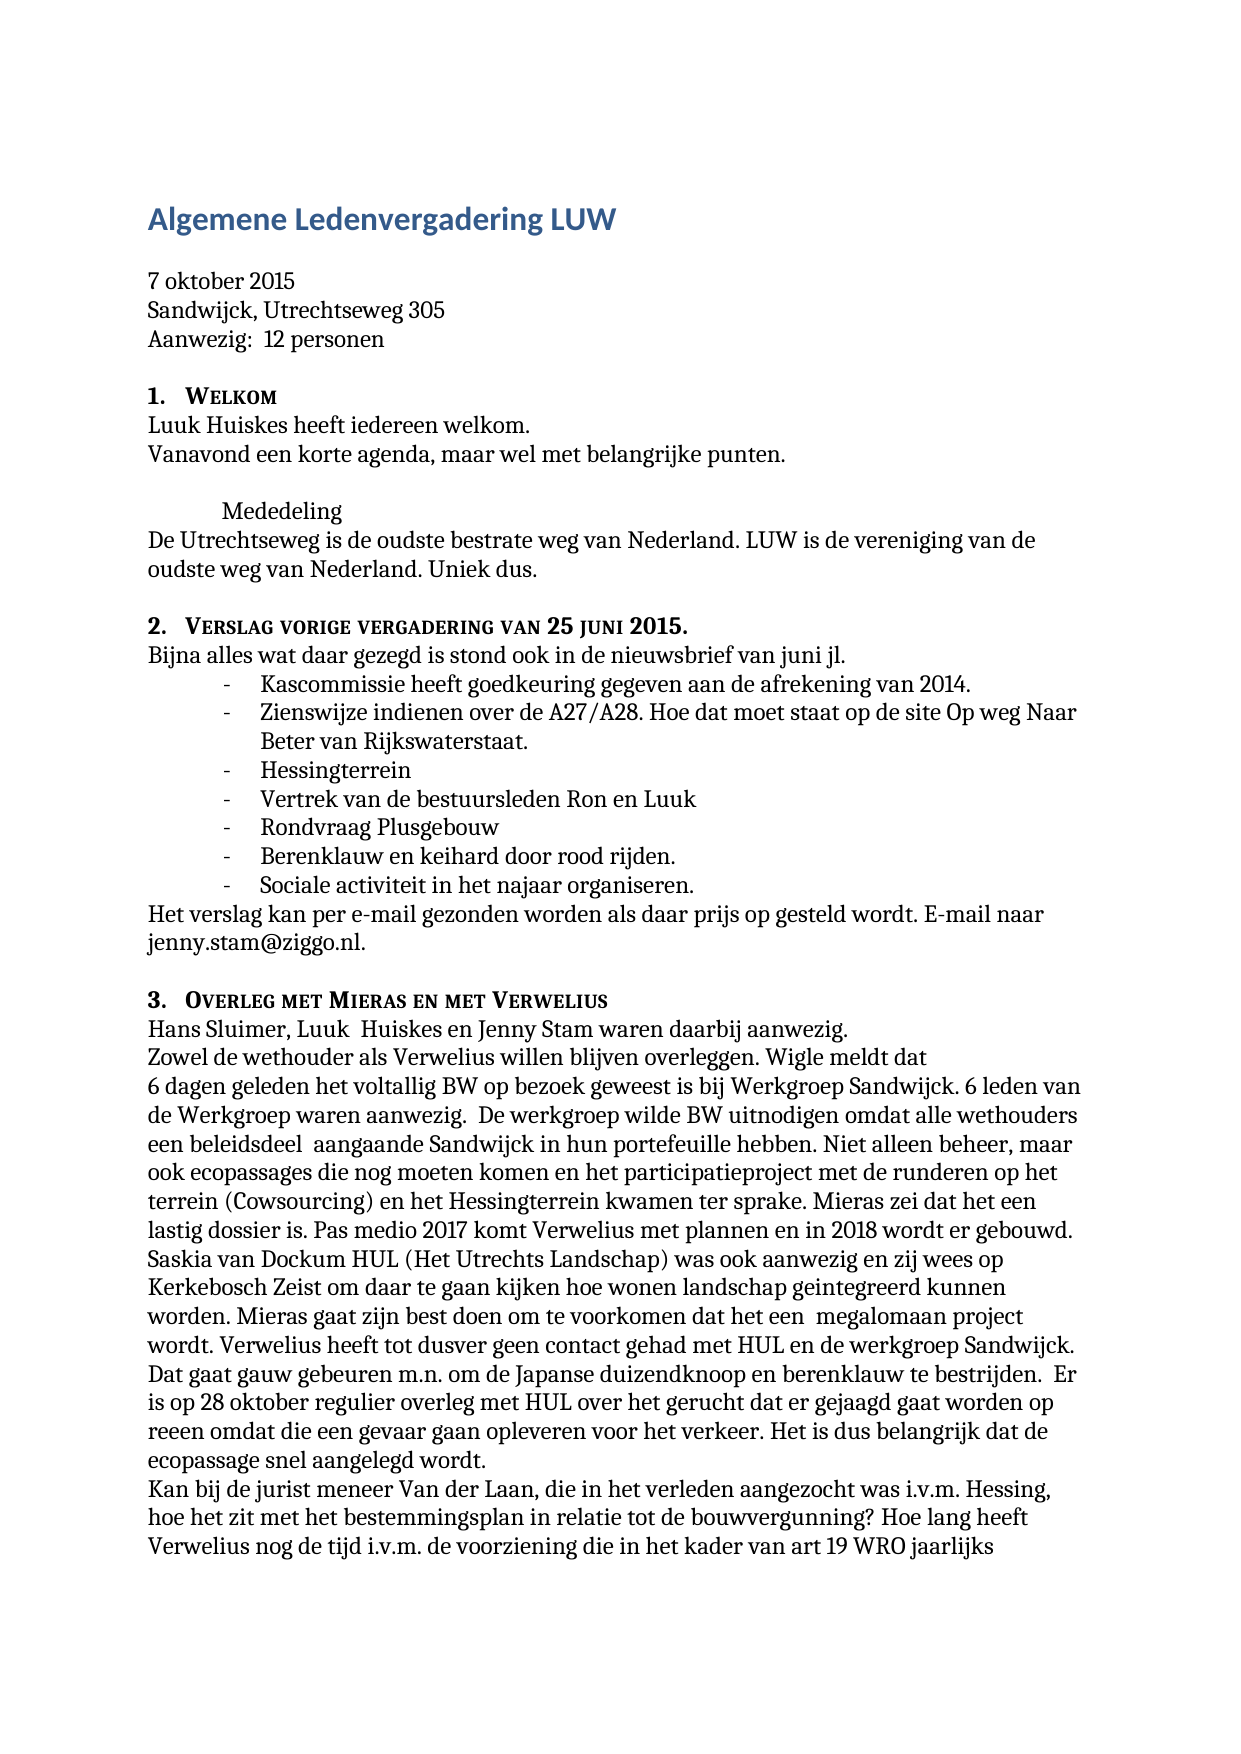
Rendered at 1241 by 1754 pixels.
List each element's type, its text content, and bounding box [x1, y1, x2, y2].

text 7 oktober 2015 [148, 267, 1093, 296]
list Overleg met Mieras en met Verwelius [148, 986, 1093, 1014]
list Kascommissie heeft goedkeuring gegeven aan de afrekening van 2014. [223, 669, 1093, 698]
list Zienswijze indienen over de A27/A28. Hoe dat moet staat op de site Op weg Naar Beter van Rijkswaterstaat. [223, 698, 1093, 756]
text 6 dagen geleden het voltallig BW op bezoek geweest is bij Werkgroep Sandwijck. 6 leden van de Werkgroep waren aanwezig. De werkgroep wilde BW uitnodigen omdat alle wethouders een beleidsdeel aangaande Sandwijck in hun portefeuille hebben. Niet alleen beheer, maar ook ecopassages die nog moeten komen en het participatieproject met de runderen op het terrein (Cowsourcing) en het Hessingterrein kwamen ter sprake. Mieras zei dat het een lastig dossier is. Pas medio 2017 komt Verwelius met plannen en in 2018 wordt er gebouwd. Saskia van Dockum HUL (Het Utrechts Landschap) was ook aanwezig en zij wees op Kerkebosch Zeist om daar te gaan kijken hoe wonen landschap geintegreerd kunnen worden. Mieras gaat zijn best doen om te voorkomen dat het een megalomaan project wordt. Verwelius heeft tot dusver geen contact gehad met HUL en de werkgroep Sandwijck. Dat gaat gauw gebeuren m.n. om de Japanse duizendknoop en berenklauw te bestrijden. Er is op 28 oktober regulier overleg met HUL over het gerucht dat er gejaagd gaat worden op reeen omdat die een gevaar gaan opleveren voor het verkeer. Het is dus belangrijk dat de ecopassage snel aangelegd wordt. [148, 1072, 1093, 1474]
text Vanavond een korte agenda, maar wel met belangrijke punten. [148, 439, 1093, 468]
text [148, 1474, 1093, 1561]
text Zowel de wethouder als Verwelius willen blijven overleggen. Wigle meldt dat [148, 1043, 1093, 1072]
subtitle Algemene Ledenvergadering LUW [148, 198, 1093, 238]
text Aanwezig: 12 personen [148, 324, 1093, 353]
text De Utrechtseweg is de oudste bestrate weg van Nederland. LUW is de vereniging van de oudste weg van Nederland. Uniek dus. [148, 526, 1093, 583]
text Het verslag kan per e-mail gezonden worden als daar prijs op gesteld wordt. E-mail naar jenny.stam@ziggo.nl. [148, 899, 1093, 957]
text Hans Sluimer, Luuk Huiskes en Jenny Stam waren daarbij aanwezig. [148, 1014, 1093, 1043]
text Bijna alles wat daar gezegd is stond ook in de nieuwsbrief van juni jl. [148, 641, 1093, 669]
text Sandwijck, Utrechtseweg 305 [148, 296, 1093, 324]
list Sociale activiteit in het najaar organiseren. [223, 871, 1093, 899]
list Berenklauw en keihard door rood rijden. [223, 842, 1093, 871]
list Welkom [148, 382, 1093, 411]
text Luuk Huiskes heeft iedereen welkom. [148, 411, 1093, 439]
list Hessingterrein [223, 756, 1093, 784]
list Vertrek van de bestuursleden Ron en Luuk [223, 784, 1093, 813]
list Rondvraag Plusgebouw [223, 813, 1093, 842]
list Verslag vorige vergadering van 25 juni 2015. [148, 612, 1093, 641]
text Mededeling [148, 497, 1093, 526]
